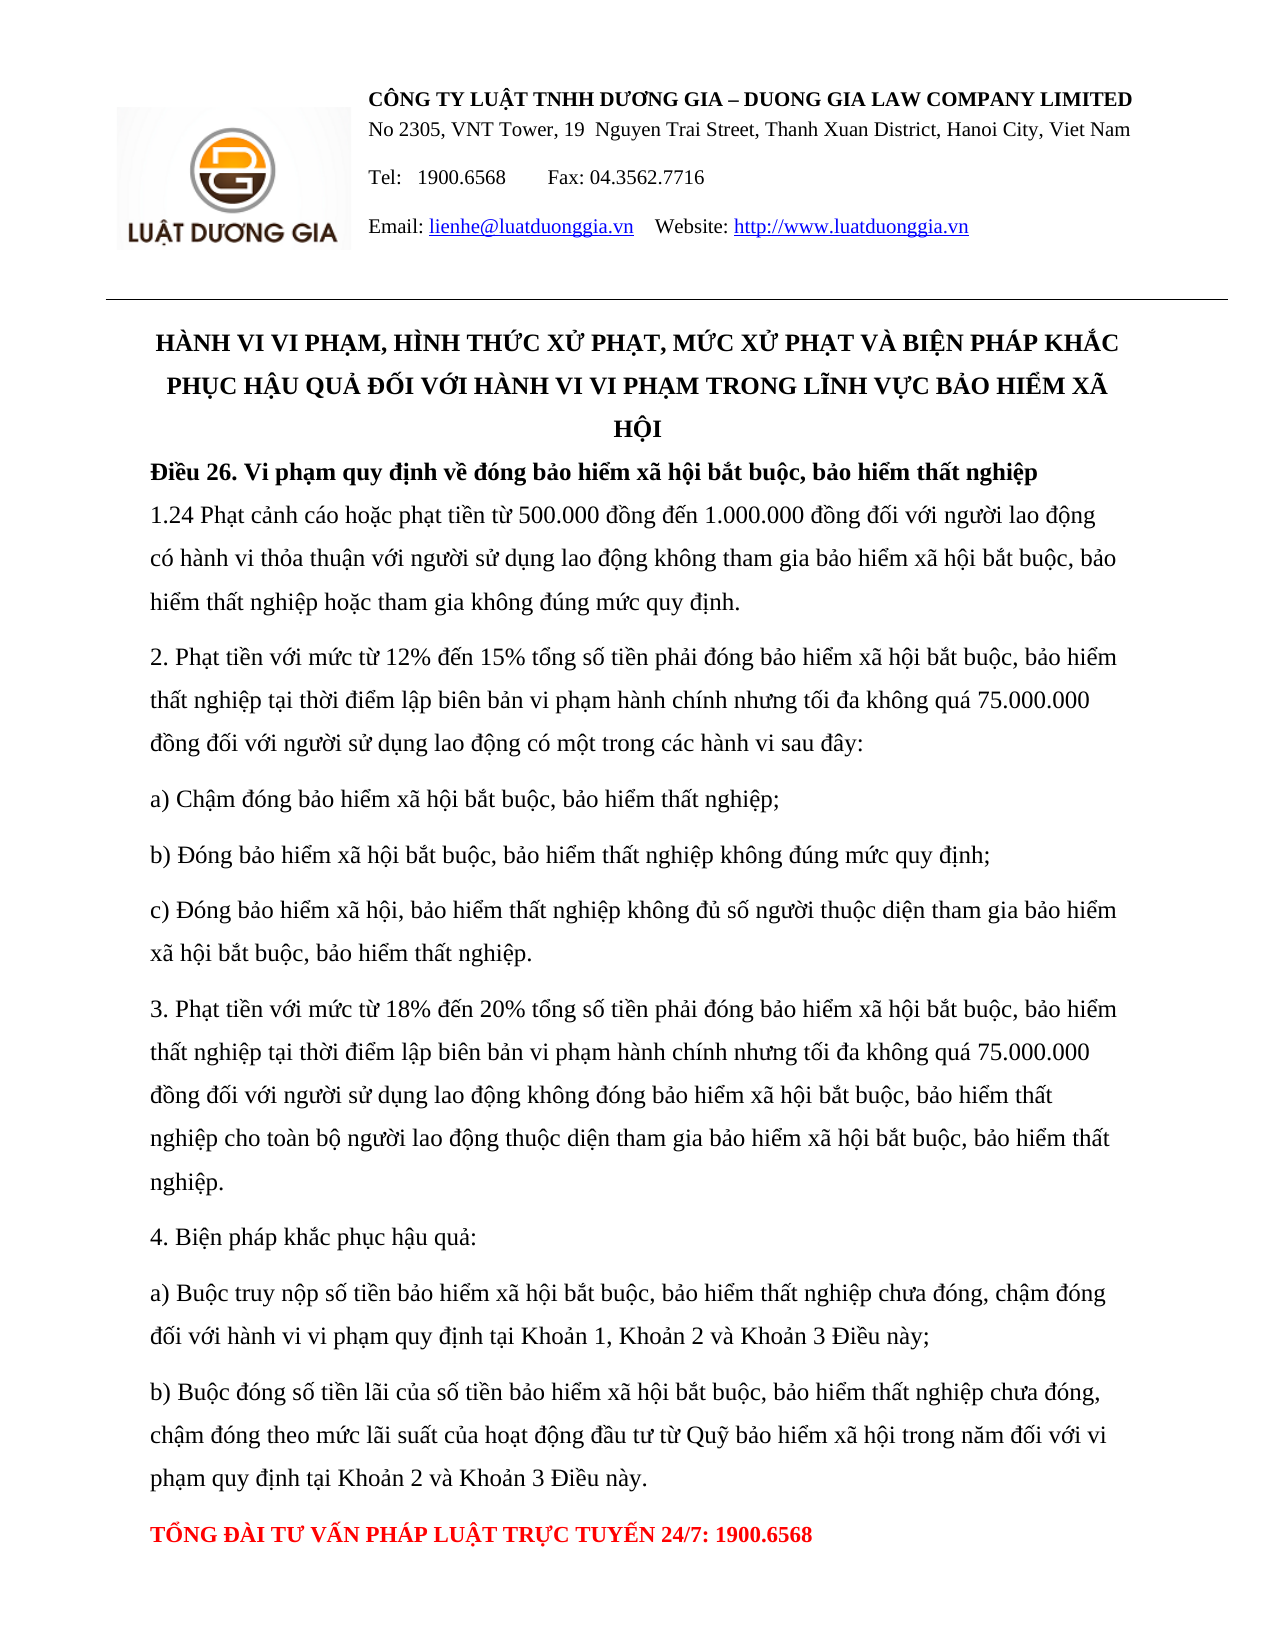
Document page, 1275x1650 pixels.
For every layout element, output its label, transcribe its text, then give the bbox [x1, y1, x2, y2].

text b) Buộc đóng số tiền lãi của số tiền bảo hiểm xã hội bắt buộc, bảo hiểm thất nghiệp chưa đóng, chậm đóng theo mức lãi suất của hoạt động đầu tư từ Quỹ bảo hiểm xã hội trong năm đối với vi phạm quy định tại Khoản 2 và Khoản 3 Điều này. [150, 1377, 1125, 1492]
text c) Đóng bảo hiểm xã hội, bảo hiểm thất nghiệp không đủ số người thuộc diện tham gia bảo hiểm xã hội bắt buộc, bảo hiểm thất nghiệp. [150, 895, 1125, 967]
text 4. Biện pháp khắc phục hậu quả: [150, 1222, 1125, 1251]
picture [116, 107, 352, 250]
text Điều 26. Vi phạm quy định về đóng bảo hiểm xã hội bắt buộc, bảo hiểm thất nghiệp [150, 457, 1125, 486]
text 1.24 Phạt cảnh cáo hoặc phạt tiền từ 500.000 đồng đến 1.000.000 đồng đối với người lao động có hành vi thỏa thuận với người sử dụng lao động không tham gia bảo hiểm xã hội bắt buộc, bảo hiểm thất nghiệp hoặc tham gia không đúng mức quy định. [150, 500, 1125, 615]
text 2. Phạt tiền với mức từ 12% đến 15% tổng số tiền phải đóng bảo hiểm xã hội bắt buộc, bảo hiểm thất nghiệp tại thời điểm lập biên bản vi phạm hành chính nhưng tối đa không quá 75.000.000 đồng đối với người sử dụng lao động có một trong các hành vi sau đây: [150, 642, 1125, 757]
text 3. Phạt tiền với mức từ 18% đến 20% tổng số tiền phải đóng bảo hiểm xã hội bắt buộc, bảo hiểm thất nghiệp tại thời điểm lập biên bản vi phạm hành chính nhưng tối đa không quá 75.000.000 đồng đối với người sử dụng lao động không đóng bảo hiểm xã hội bắt buộc, bảo hiểm thất nghiệp cho toàn bộ người lao động thuộc diện tham gia bảo hiểm xã hội bắt buộc, bảo hiểm thất nghiệp. [150, 994, 1125, 1195]
text a) Buộc truy nộp số tiền bảo hiểm xã hội bắt buộc, bảo hiểm thất nghiệp chưa đóng, chậm đóng đối với hành vi vi phạm quy định tại Khoản 1, Khoản 2 và Khoản 3 Điều này; [150, 1278, 1125, 1350]
text a) Chậm đóng bảo hiểm xã hội bắt buộc, bảo hiểm thất nghiệp; [150, 784, 1125, 813]
text HÀNH VI VI PHẠM, HÌNH THỨC XỬ PHẠT, MỨC XỬ PHẠT VÀ BIỆN PHÁP KHẮC PHỤC HẬU QUẢ ĐỐI VỚI HÀNH VI VI PHẠM TRONG LĨNH VỰC BẢO HIỂM XÃ HỘI [150, 328, 1125, 443]
text b) Đóng bảo hiểm xã hội bắt buộc, bảo hiểm thất nghiệp không đúng mức quy định; [150, 840, 1125, 868]
